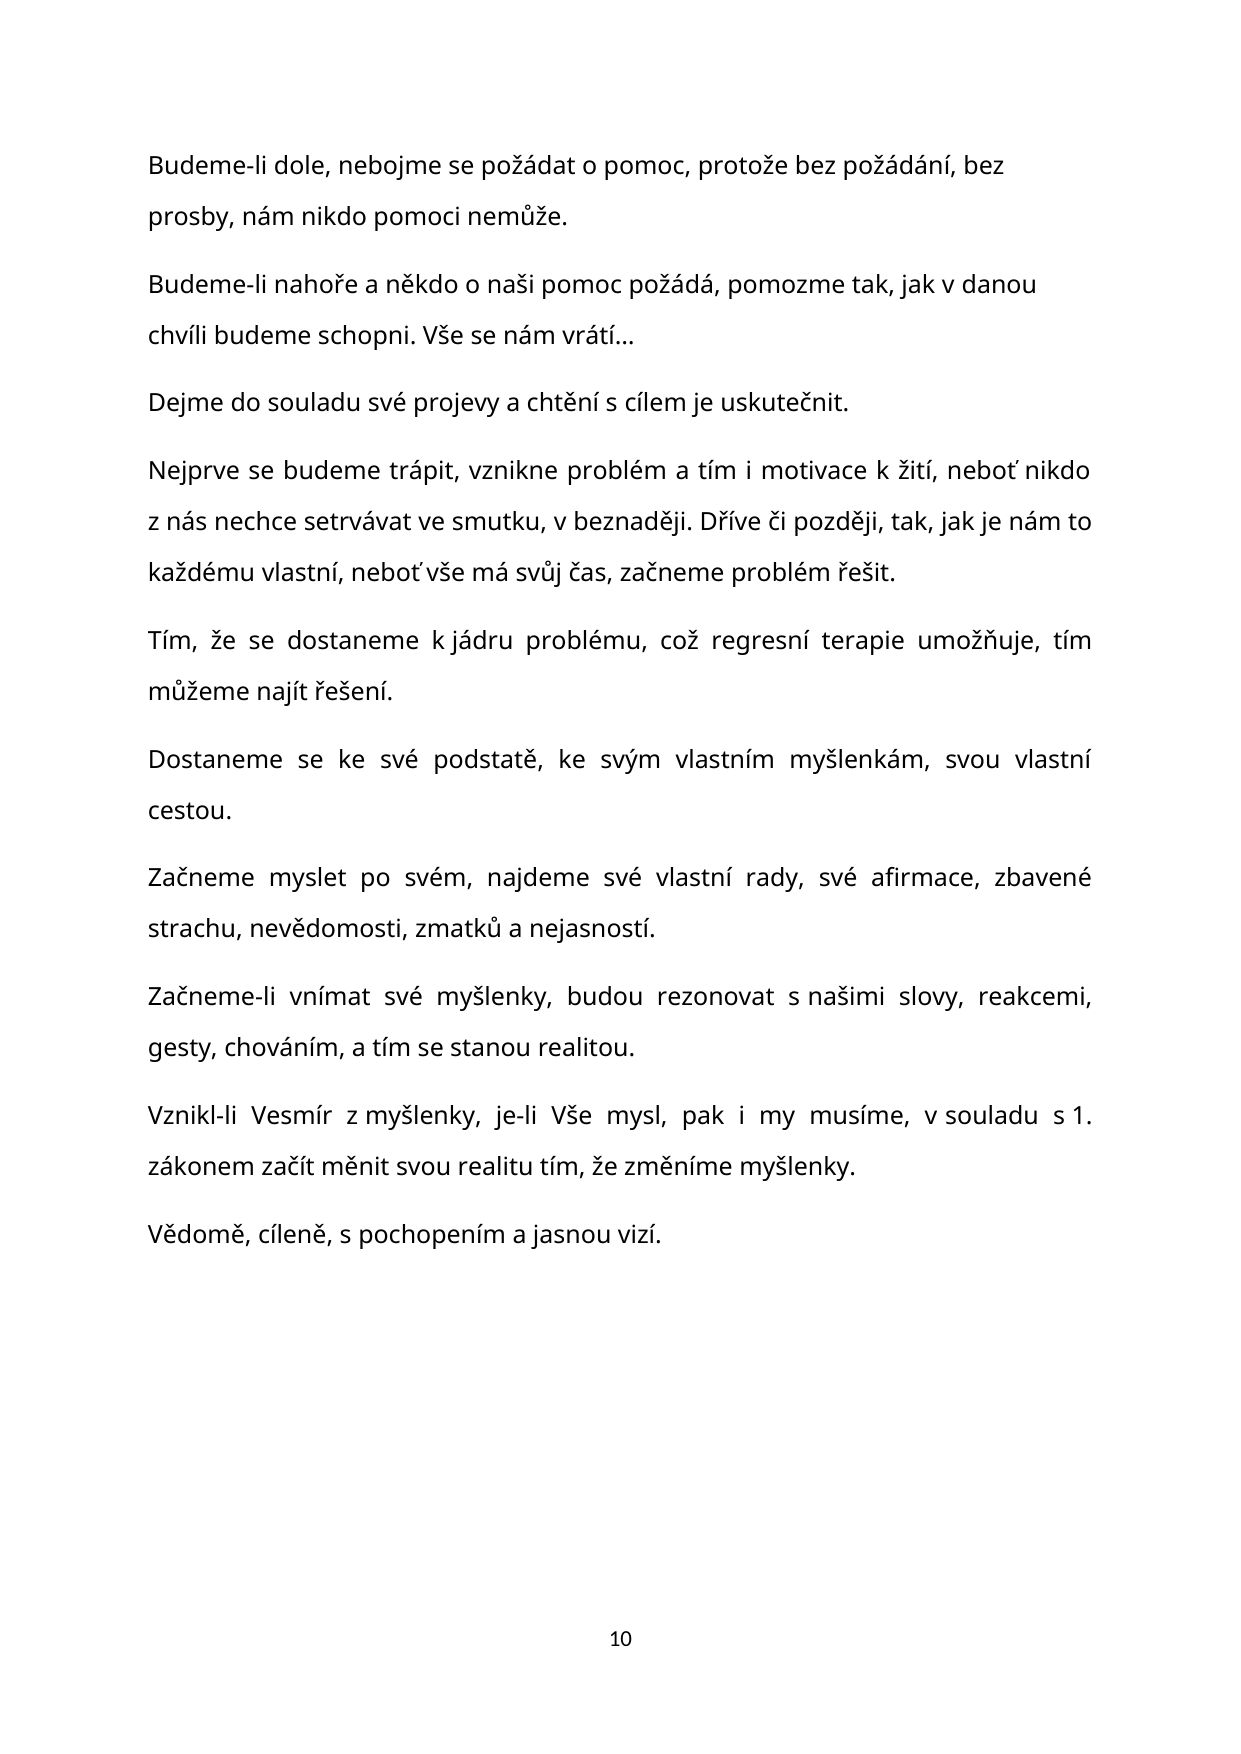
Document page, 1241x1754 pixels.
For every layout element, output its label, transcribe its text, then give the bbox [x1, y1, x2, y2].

text Dostaneme se ke své podstatě, ke svým vlastním myšlenkám, svou vlastní cestou. [148, 741, 1093, 826]
text Budeme-li nahoře a někdo o naši pomoc požádá, pomozme tak, jak v danou chvíli budeme schopni. Vše se nám vrátí… [148, 266, 1093, 351]
text Začneme-li vnímat své myšlenky, budou rezonovat s našimi slovy, reakcemi, gesty, chováním, a tím se stanou realitou. [148, 979, 1093, 1064]
text Budeme-li dole, nebojme se požádat o pomoc, protože bez požádání, bez prosby, nám nikdo pomoci nemůže. [148, 148, 1093, 233]
text Začneme myslet po svém, najdeme své vlastní rady, své afirmace, zbavené strachu, nevědomosti, zmatků a nejasností. [148, 860, 1093, 945]
text Vznikl-li Vesmír z myšlenky, je-li Vše mysl, pak i my musíme, v souladu s 1. zákonem začít měnit svou realitu tím, že změníme myšlenky. [148, 1098, 1093, 1183]
text Vědomě, cíleně, s pochopením a jasnou vizí. [148, 1216, 1093, 1250]
text Tím, že se dostaneme k jádru problému, což regresní terapie umožňuje, tím můžeme najít řešení. [148, 623, 1093, 708]
text Dejme do souladu své projevy a chtění s cílem je uskutečnit. [148, 385, 1093, 419]
text Nejprve se budeme trápit, vznikne problém a tím i motivace k žití, neboť nikdo z nás nechce setrvávat ve smutku, v beznaději. Dříve či později, tak, jak je nám to každému vlastní, neboť vše má svůj čas, začneme problém řešit. [148, 453, 1093, 589]
